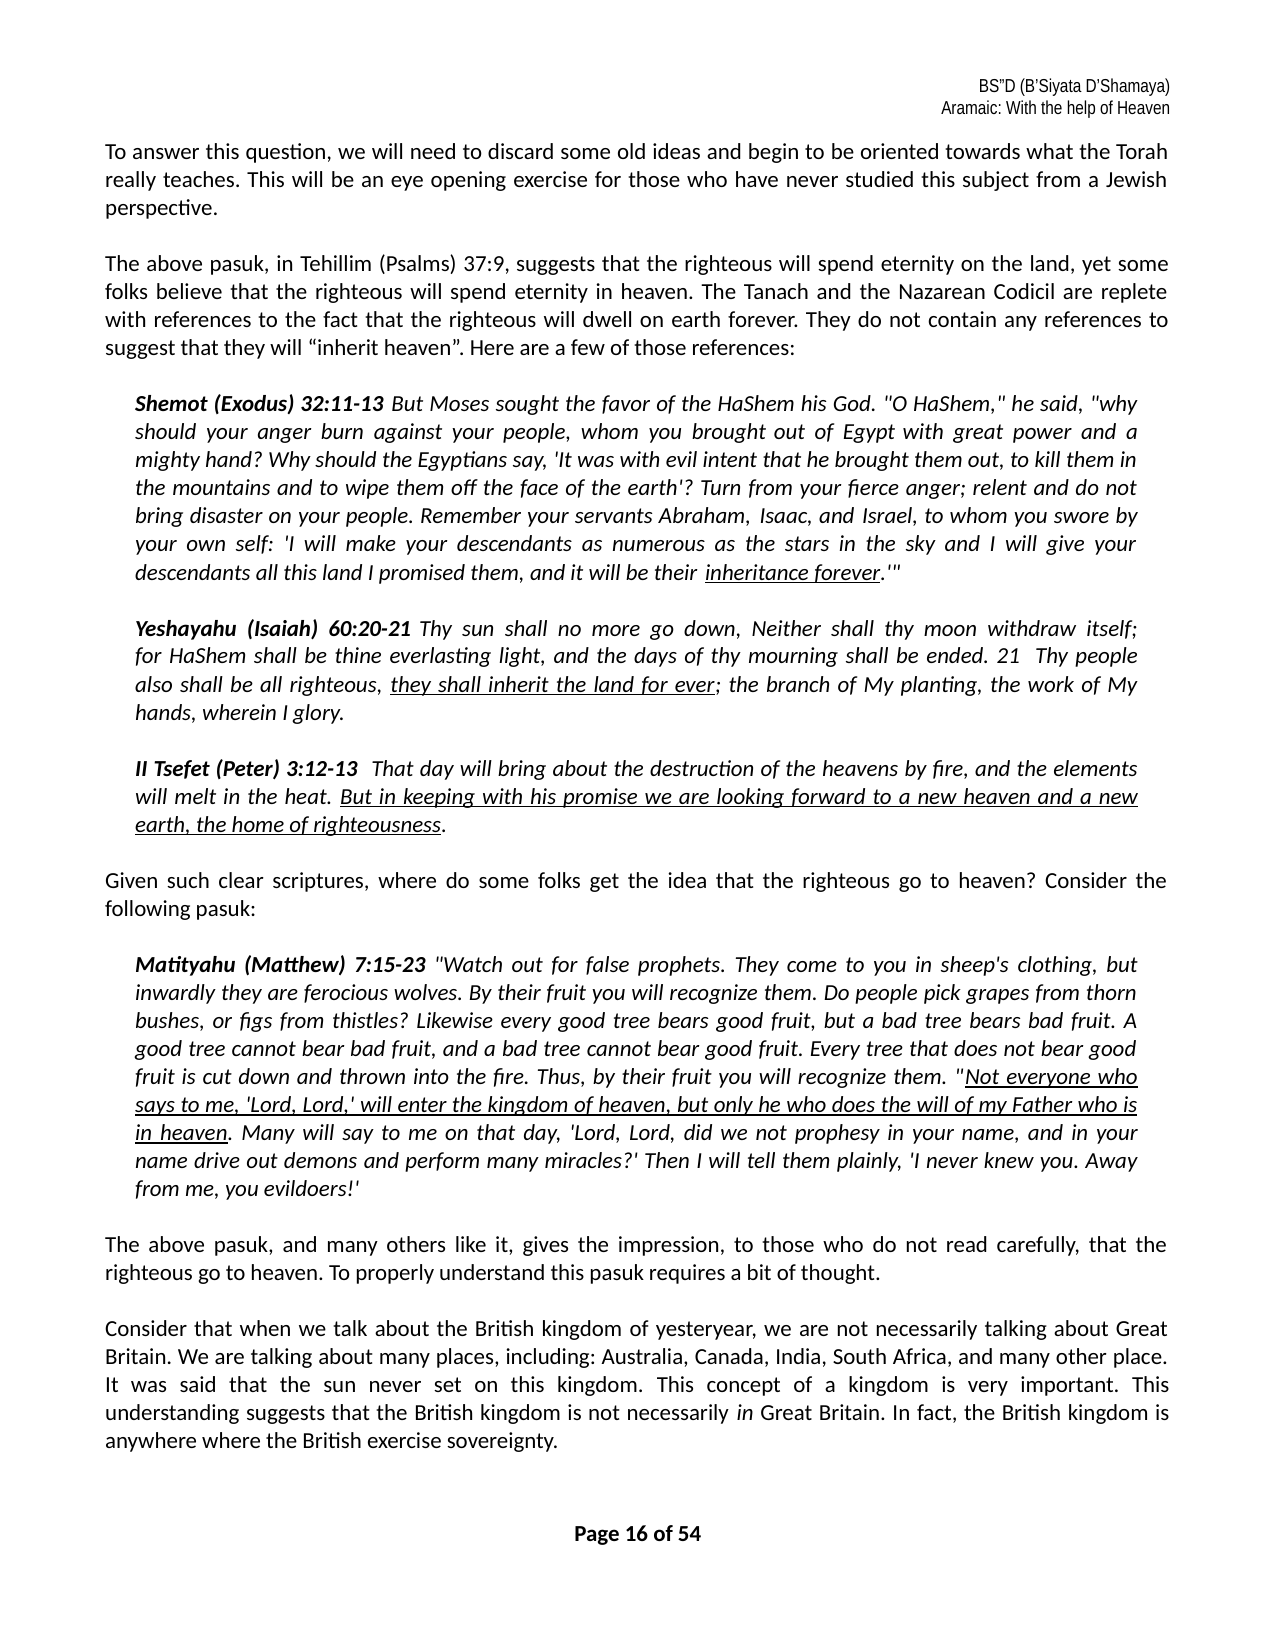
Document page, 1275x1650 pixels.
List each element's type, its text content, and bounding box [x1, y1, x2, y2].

text The above pasuk, in Tehillim (Psalms) 37:9, suggests that the righteous will spend eternity on the land, yet some folks believe that the righteous will spend eternity in heaven. The Tanach and the Nazarean Codicil are replete with references to the fact that the righteous will dwell on earth forever. They do not contain any references to suggest that they will “inherit heaven”. Here are a few of those references: [105, 249, 1170, 361]
text Shemot (Exodus) 32:11-13 But Moses sought the favor of the HaShem his God. "O HaShem," he said, "why should your anger burn against your people, whom you brought out of Egypt with great power and a mighty hand? Why should the Egyptians say, 'It was with evil intent that he brought them out, to kill them in the mountains and to wipe them off the face of the earth'? Turn from your fierce anger; relent and do not bring disaster on your people. Remember your servants Abraham, Isaac, and Israel, to whom you swore by your own self: 'I will make your descendants as numerous as the stars in the sky and I will give your descendants all this land I promised them, and it will be their inheritance forever.'" [135, 389, 1140, 586]
text To answer this question, we will need to discard some old ideas and begin to be oriented towards what the Torah really teaches. This will be an eye opening exercise for those who have never studied this subject from a Jewish perspective. [105, 137, 1170, 221]
text Given such clear scriptures, where do some folks get the idea that the righteous go to heaven? Consider the following pasuk: [105, 866, 1170, 922]
text Matityahu (Matthew) 7:15-23 "Watch out for false prophets. They come to you in sheep's clothing, but inwardly they are ferocious wolves. By their fruit you will recognize them. Do people pick grapes from thorn bushes, or figs from thistles? Likewise every good tree bears good fruit, but a bad tree bears bad fruit. A good tree cannot bear bad fruit, and a bad tree cannot bear good fruit. Every tree that does not bear good fruit is cut down and thrown into the fire. Thus, by their fruit you will recognize them. "Not everyone who says to me, 'Lord, Lord,' will enter the kingdom of heaven, but only he who does the will of my Father who is in heaven. Many will say to me on that day, 'Lord, Lord, did we not prophesy in your name, and in your name drive out demons and perform many miracles?' Then I will tell them plainly, 'I never knew you. Away from me, you evildoers!' [135, 950, 1140, 1202]
text The above pasuk, and many others like it, gives the impression, to those who do not read carefully, that the righteous go to heaven. To properly understand this pasuk requires a bit of thought. [105, 1230, 1170, 1286]
text Yeshayahu (Isaiah) 60:20-21 Thy sun shall no more go down, Neither shall thy moon withdraw itself; for HaShem shall be thine everlasting light, and the days of thy mourning shall be ended. 21 Thy people also shall be all righteous, they shall inherit the land for ever; the branch of My planting, the work of My hands, wherein I glory. [135, 614, 1140, 726]
text II Tsefet (Peter) 3:12-13 That day will bring about the destruction of the heavens by fire, and the elements will melt in the heat. But in keeping with his promise we are looking forward to a new heaven and a new earth, the home of righteousness. [135, 754, 1140, 838]
text Consider that when we talk about the British kingdom of yesteryear, we are not necessarily talking about Great Britain. We are talking about many places, including: Australia, Canada, India, South Africa, and many other place. It was said that the sun never set on this kingdom. This concept of a kingdom is very important. This understanding suggests that the British kingdom is not necessarily in Great Britain. In fact, the British kingdom is anywhere where the British exercise sovereignty. [105, 1314, 1170, 1454]
